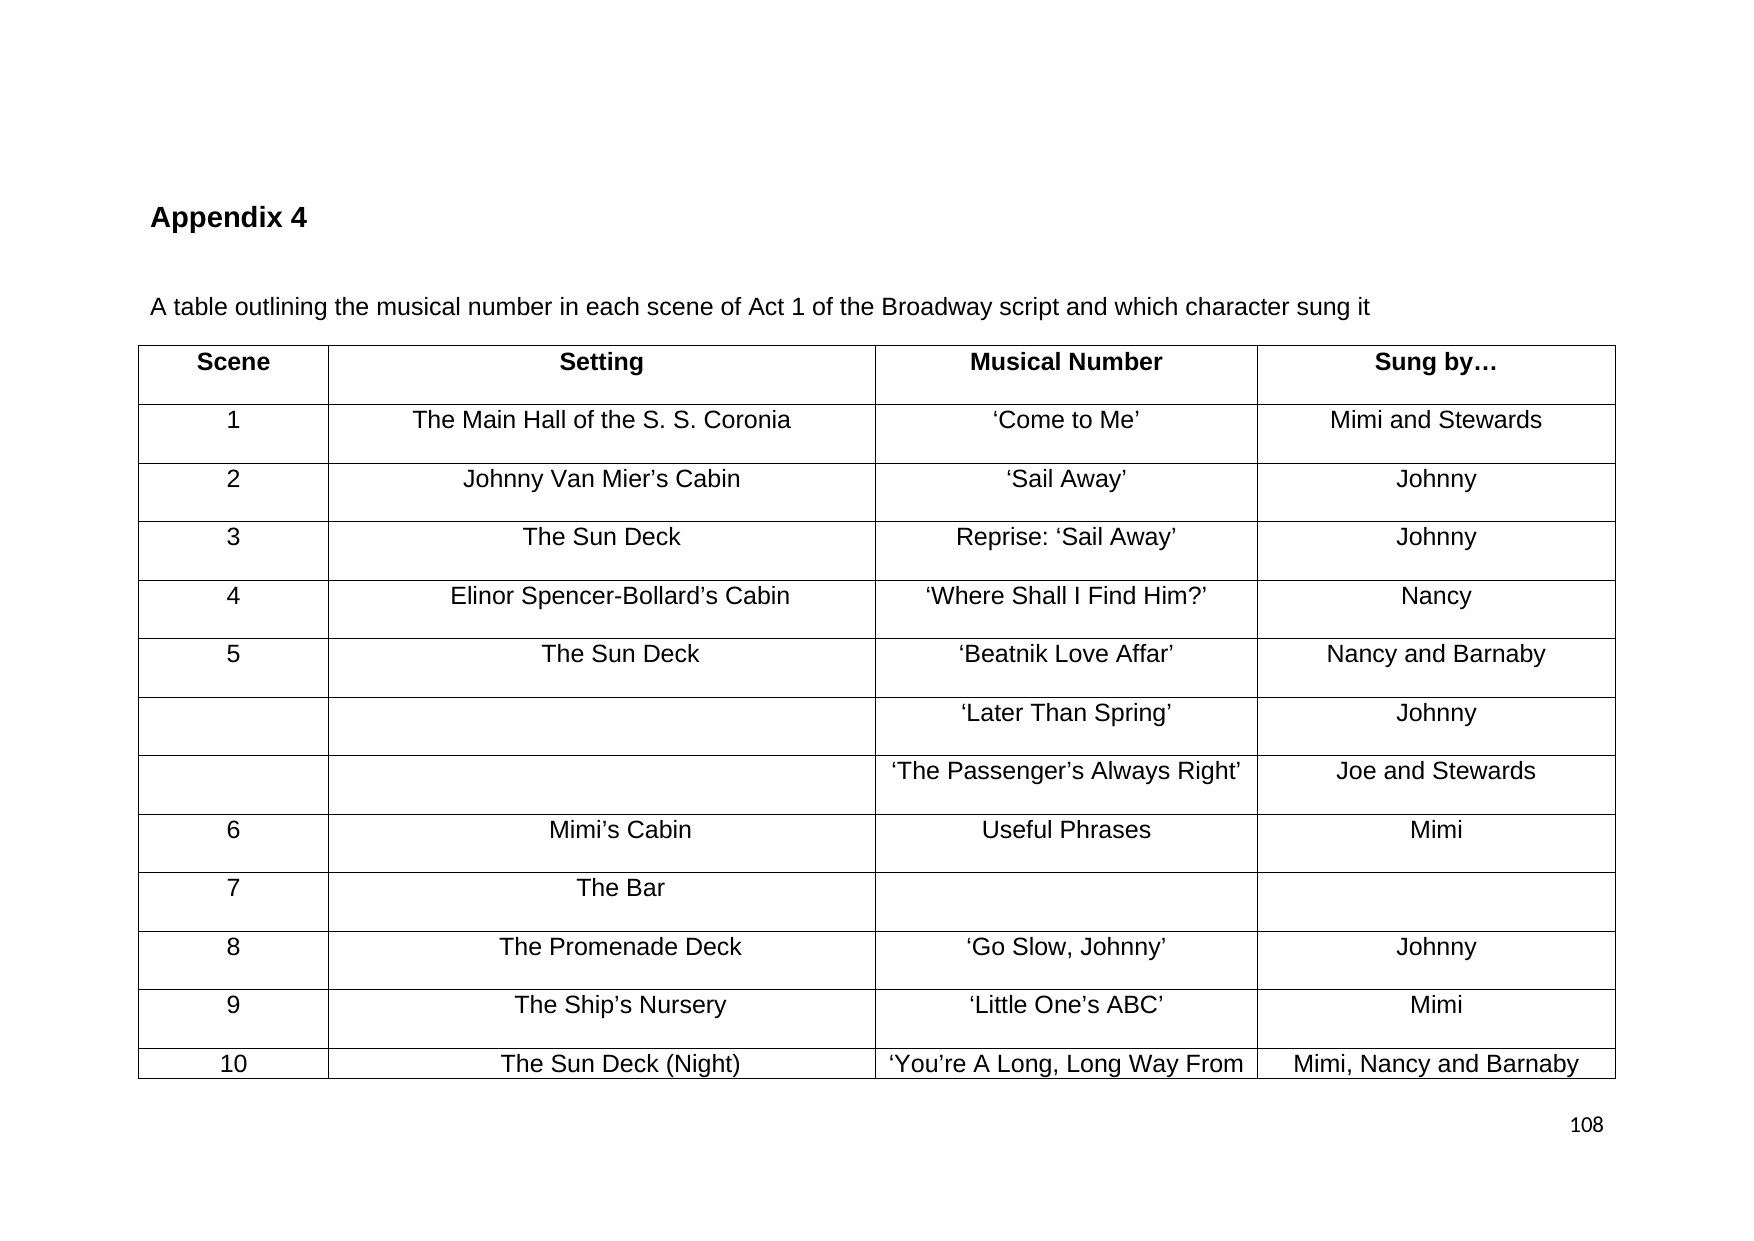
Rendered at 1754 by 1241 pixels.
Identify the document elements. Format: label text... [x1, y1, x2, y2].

table_cell Mimi [1258, 815, 1615, 872]
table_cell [1258, 1049, 1615, 1078]
table_cell 10 [139, 1049, 328, 1078]
table_cell Johnny Van Mier’s Cabin [329, 464, 875, 521]
table_header Setting [329, 346, 875, 404]
table_cell 6 [139, 815, 328, 872]
table_cell 8 [139, 932, 328, 989]
table_cell Nancy [1258, 581, 1615, 638]
table_cell Useful Phrases [876, 815, 1257, 872]
table_cell Mimi [1258, 990, 1615, 1048]
table_cell [876, 873, 1257, 931]
table_cell [139, 698, 328, 755]
table_cell 4 [139, 581, 328, 638]
table_cell The Bar [329, 873, 875, 931]
table_cell 9 [139, 990, 328, 1048]
table_cell The Sun Deck [329, 522, 875, 579]
table_cell ‘Later Than Spring’ [876, 698, 1257, 755]
subtitle Appendix 4 [150, 200, 1604, 233]
table_cell Elinor Spencer-Bollard’s Cabin [329, 581, 875, 638]
table_cell ‘Sail Away’ [876, 464, 1257, 521]
table_cell [139, 756, 328, 814]
table_cell The Ship’s Nursery [329, 990, 875, 1048]
table_cell ‘The Passenger’s Always Right’ [876, 756, 1257, 814]
table_cell Nancy and Barnaby [1258, 639, 1615, 697]
table_cell Johnny [1258, 464, 1615, 521]
table_cell [329, 698, 875, 755]
table_cell ‘Go Slow, Johnny’ [876, 932, 1257, 989]
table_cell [329, 1049, 875, 1078]
table_cell Johnny [1258, 932, 1615, 989]
table_cell The Sun Deck [329, 639, 875, 697]
table_cell 2 [139, 464, 328, 521]
table_cell Joe and Stewards [1258, 756, 1615, 814]
table_cell The Promenade Deck [329, 932, 875, 989]
table_cell Reprise: ‘Sail Away’ [876, 522, 1257, 579]
table_cell The Main Hall of the S. S. Coronia [329, 405, 875, 462]
table_cell 5 [139, 639, 328, 697]
table_header Musical Number [876, 346, 1257, 404]
table_cell ‘Beatnik Love Affar’ [876, 639, 1257, 697]
table_cell Johnny [1258, 698, 1615, 755]
table_header Scene [139, 346, 328, 404]
table_cell 7 [139, 873, 328, 931]
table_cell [876, 1049, 1257, 1078]
table_cell Johnny [1258, 522, 1615, 579]
table_cell [329, 756, 875, 814]
table_cell 1 [139, 405, 328, 462]
table_cell Mimi and Stewards [1258, 405, 1615, 462]
table_header Sung by… [1258, 346, 1615, 404]
table_cell 3 [139, 522, 328, 579]
table_cell ‘Where Shall I Find Him?’ [876, 581, 1257, 638]
table_cell Mimi’s Cabin [329, 815, 875, 872]
table_cell ‘Little One’s ABC’ [876, 990, 1257, 1048]
text A table outlining the musical number in each scene of Act 1 of the Broadway script and which character sung it [150, 292, 1604, 320]
table_cell [1258, 873, 1615, 931]
table_cell ‘Come to Me’ [876, 405, 1257, 462]
